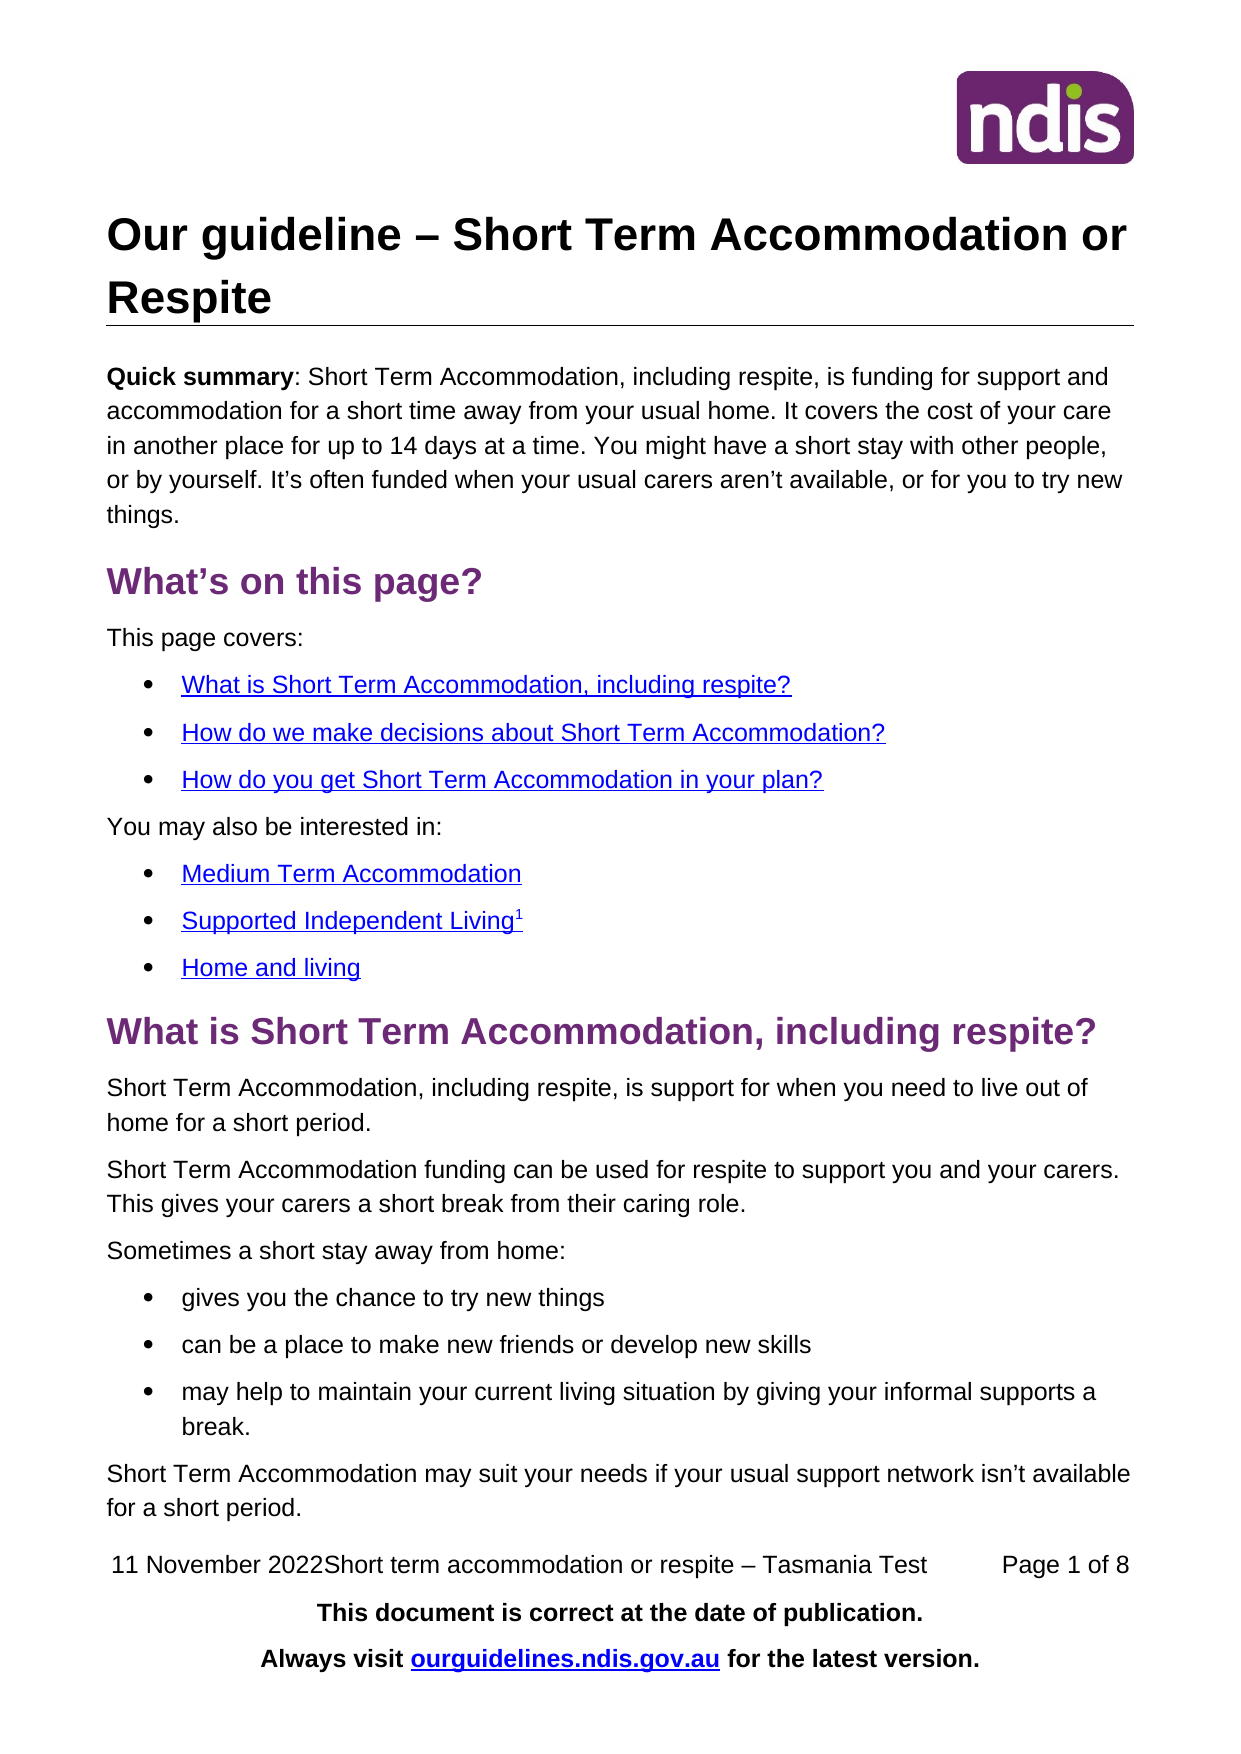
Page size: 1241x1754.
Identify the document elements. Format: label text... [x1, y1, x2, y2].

text How do you get Short Term Accommodation in your plan? [144, 764, 1134, 793]
subtitle What’s on this page? [106, 559, 1134, 602]
text Quick summary: Short Term Accommodation, including respite, is funding for support and accommodation for a short time away from your usual home. It covers the cost of your care in another place for up to 14 days at a time. You might have a short stay with other people, or by yourself. It’s often funded when your usual carers aren’t available, or for you to try new things. [106, 362, 1134, 528]
text can be a place to make new friends or develop new skills [144, 1330, 1134, 1359]
text You may also be interested in: [106, 812, 1134, 840]
text Sometimes a short stay away from home: [106, 1236, 1134, 1265]
text This page covers: [106, 623, 1134, 652]
text may help to maintain your current living situation by giving your informal supports a break. [144, 1377, 1134, 1441]
picture [956, 71, 1134, 164]
text Short Term Accommodation funding can be used for respite to support you and your carers. This gives your carers a short break from their caring role. [106, 1154, 1134, 1218]
text Medium Term Accommodation [144, 859, 1134, 887]
subtitle What is Short Term Accommodation, including respite? [106, 1009, 1134, 1052]
text Home and living [144, 953, 1134, 982]
text What is Short Term Accommodation, including respite? [144, 670, 1134, 699]
text How do we make decisions about Short Term Accommodation? [144, 717, 1134, 746]
subtitle Our guideline – Short Term Accommodation or Respite [106, 207, 1134, 325]
text Supported Independent Living [144, 906, 1134, 934]
text Short Term Accommodation, including respite, is support for when you need to live out of home for a short period. [106, 1073, 1134, 1136]
text Short Term Accommodation may suit your needs if your usual support network isn’t available for a short period. [106, 1459, 1134, 1522]
text gives you the chance to try new things [144, 1283, 1134, 1312]
